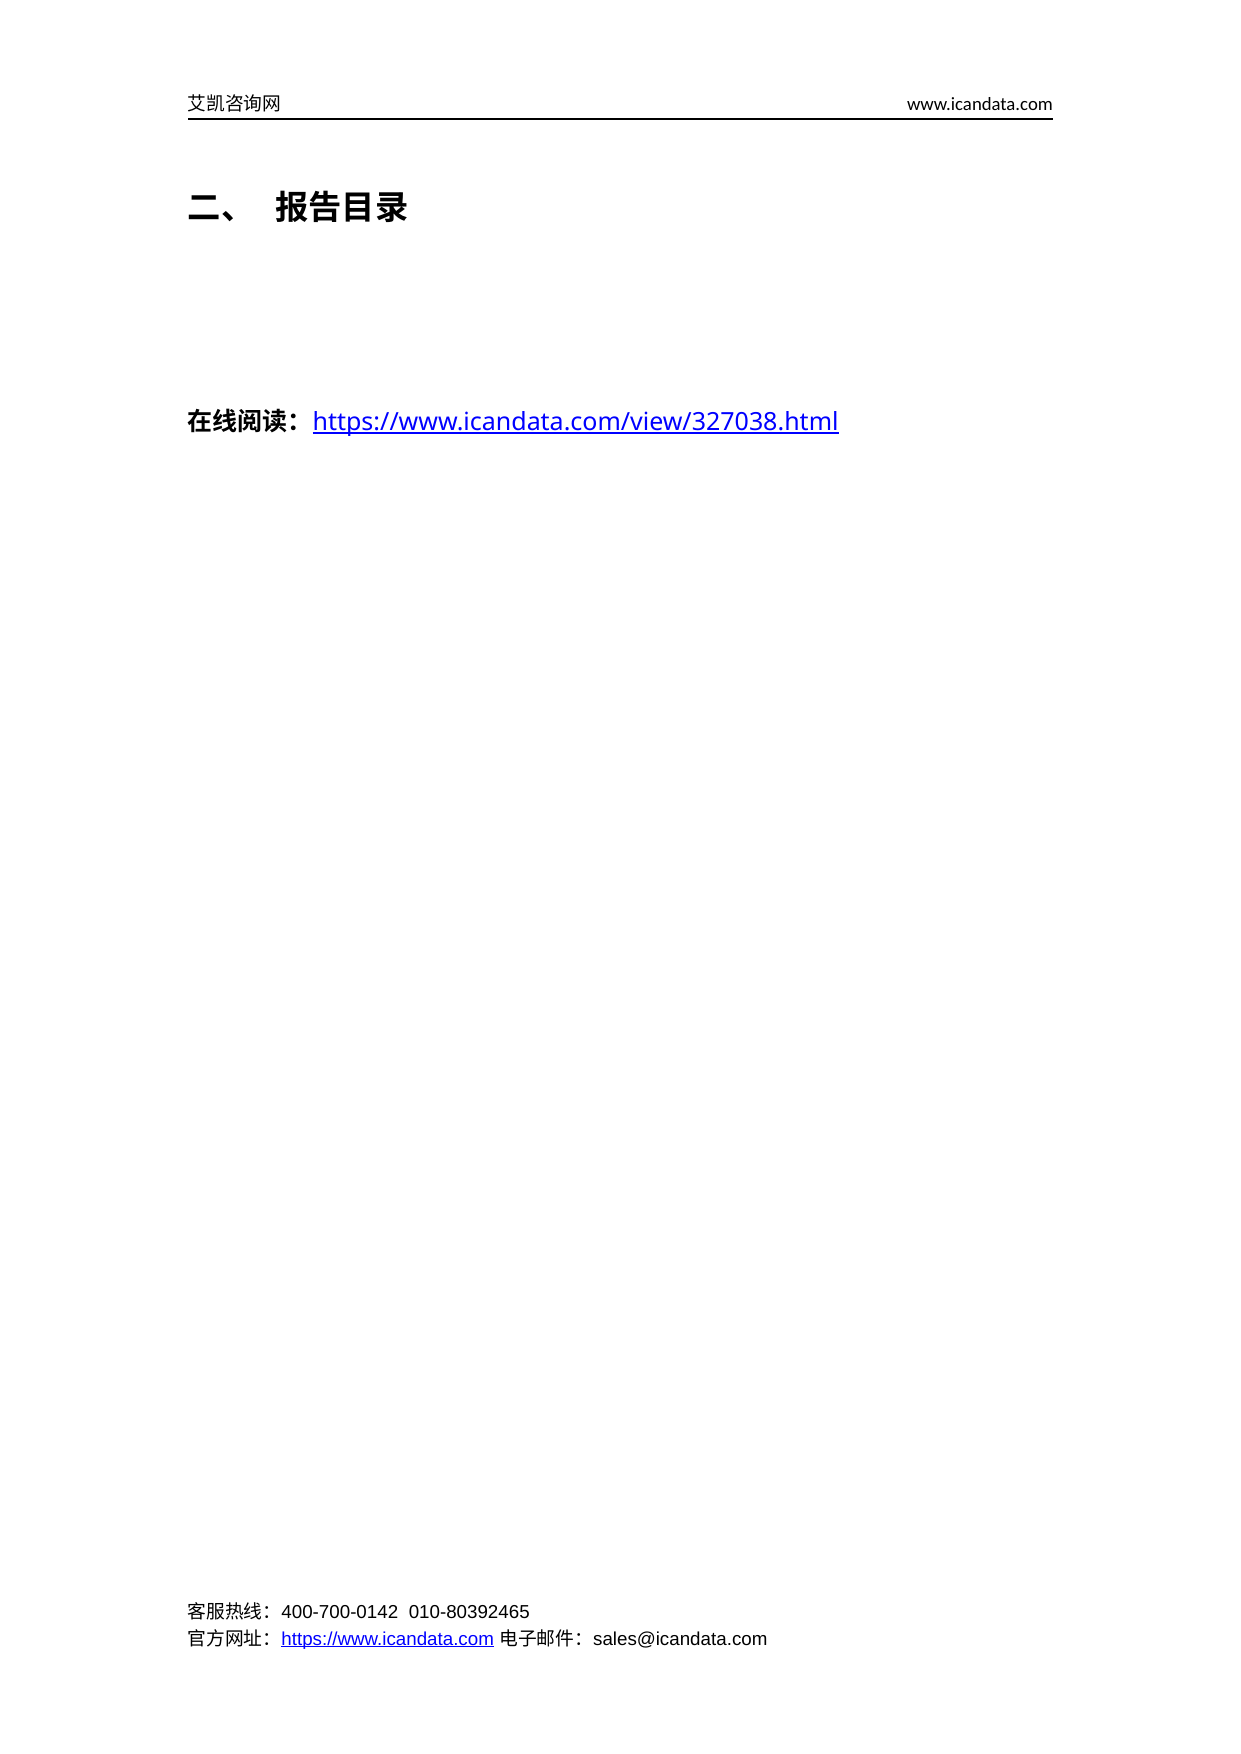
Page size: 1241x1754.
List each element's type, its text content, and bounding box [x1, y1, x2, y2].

subtitle 报告目录 [187, 172, 1053, 237]
text 在线阅读：https://www.icandata.com/view/327038.html [187, 387, 1053, 452]
